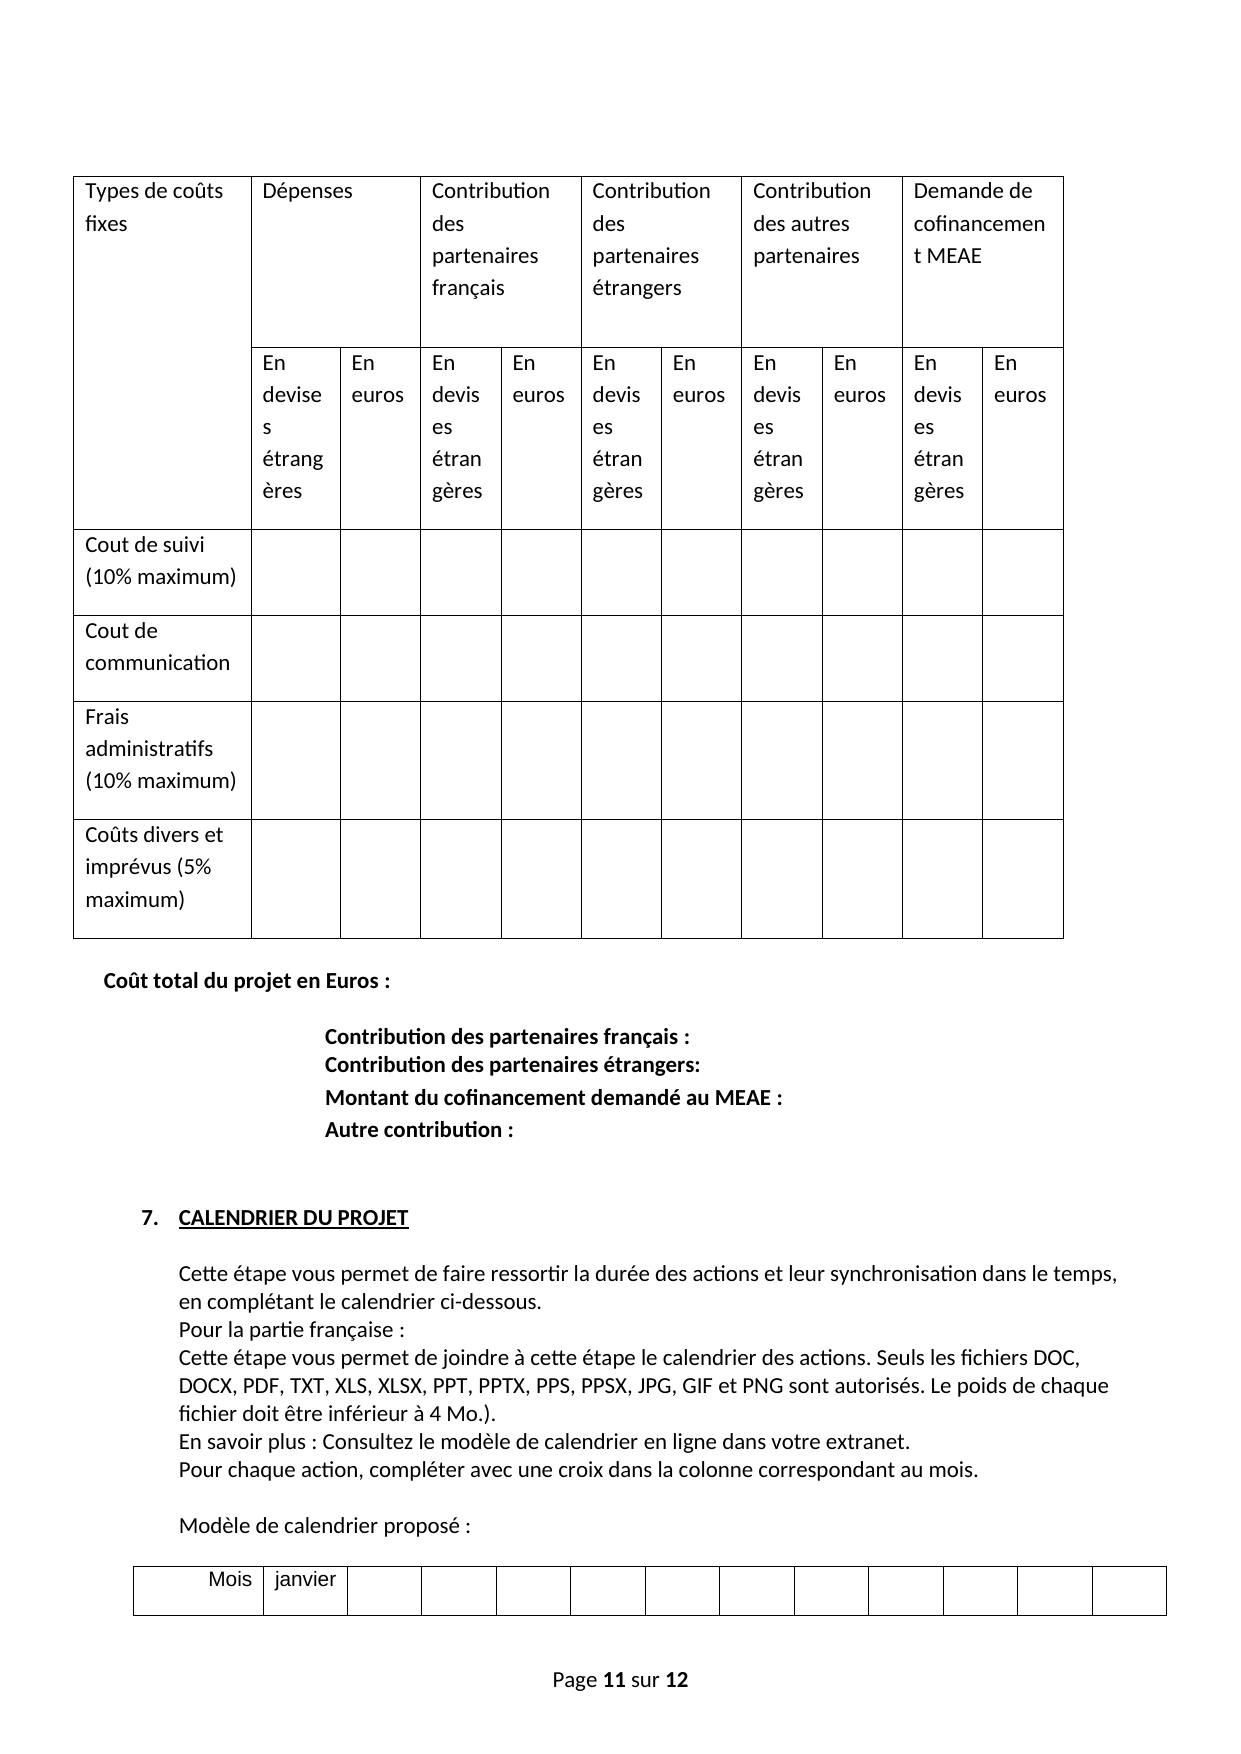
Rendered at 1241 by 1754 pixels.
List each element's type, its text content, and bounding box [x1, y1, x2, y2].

table_cell [252, 702, 340, 819]
table_cell En devises étrangères [421, 348, 501, 529]
table_header [795, 1567, 868, 1615]
table_cell [662, 820, 741, 937]
table_cell [662, 530, 741, 615]
table_header [720, 1567, 794, 1615]
table_cell [983, 820, 1063, 937]
table_cell En euros [341, 348, 420, 529]
table_header [646, 1567, 719, 1615]
table_cell [502, 820, 581, 937]
table_cell [823, 616, 902, 701]
table_cell [742, 616, 822, 701]
text Contribution des partenaires français : [325, 1022, 1137, 1051]
table_header Dépenses [252, 177, 420, 347]
table_cell [823, 530, 902, 615]
table_cell En devises étrangères [742, 348, 822, 529]
table_header Types de coûts fixes [74, 177, 251, 529]
table_cell [502, 616, 581, 701]
table_cell [341, 616, 420, 701]
table_cell [742, 820, 822, 937]
text Contribution des partenaires étrangers: Montant du cofinancement demandé au MEAE : Autre contribution : [325, 1051, 1137, 1143]
table_cell [421, 530, 501, 615]
table_cell En devises étrangères [903, 348, 982, 529]
table_cell [341, 820, 420, 937]
table_header [348, 1567, 421, 1615]
text Coût total du projet en Euros : [103, 966, 1137, 994]
table_cell [983, 530, 1063, 615]
table_cell [341, 702, 420, 819]
list CALENDRIER DU PROJET [141, 1203, 1137, 1259]
table_cell [252, 530, 340, 615]
table_cell [983, 616, 1063, 701]
table_header [497, 1567, 570, 1615]
table_cell [252, 820, 340, 937]
table_header [422, 1567, 496, 1615]
table_cell [582, 530, 661, 615]
table_header Contribution des partenaires étrangers [582, 177, 741, 347]
table_cell En devises étrangères [582, 348, 661, 529]
table_header [1018, 1567, 1092, 1615]
table_cell [582, 616, 661, 701]
table_cell [983, 702, 1063, 819]
table_header Contribution des autres partenaires [742, 177, 902, 347]
table_cell [903, 616, 982, 701]
table_cell En euros [983, 348, 1063, 529]
table_header [571, 1567, 645, 1615]
list En savoir plus : Consultez le modèle de calendrier en ligne dans votre extranet. [178, 1427, 1137, 1455]
table_header [944, 1567, 1017, 1615]
table_header Demande de cofinancement MEAE [903, 177, 1063, 347]
table_cell [582, 820, 661, 937]
table_header [1093, 1567, 1166, 1615]
table_header Contribution des partenaires français [421, 177, 581, 347]
list Modèle de calendrier proposé : [178, 1511, 1137, 1539]
table_header [869, 1567, 943, 1615]
table_cell En devises étrangères [252, 348, 340, 529]
table_cell En euros [823, 348, 902, 529]
table_cell [823, 820, 902, 937]
table_cell [421, 616, 501, 701]
table_cell [823, 702, 902, 819]
table_cell [421, 702, 501, 819]
list Cette étape vous permet de faire ressortir la durée des actions et leur synchronisation dans le temps, en complétant le calendrier ci-dessous. [178, 1259, 1137, 1315]
table_cell [341, 530, 420, 615]
table_cell Frais administratifs (10% maximum) [74, 702, 251, 819]
table_cell Coûts divers et imprévus (5% maximum) [74, 820, 251, 937]
table_cell [662, 702, 741, 819]
table_cell [742, 530, 822, 615]
table_cell [903, 530, 982, 615]
table_cell En euros [502, 348, 581, 529]
table_cell [421, 820, 501, 937]
list Cette étape vous permet de joindre à cette étape le calendrier des actions. Seuls les fichiers DOC, DOCX, PDF, TXT, XLS, XLSX, PPT, PPTX, PPS, PPSX, JPG, GIF et PNG sont autorisés. Le poids de chaque fichier doit être inférieur à 4 Mo.). [178, 1343, 1137, 1427]
table_cell [582, 702, 661, 819]
table_cell [662, 616, 741, 701]
table_cell [742, 702, 822, 819]
list Pour chaque action, compléter avec une croix dans la colonne correspondant au mois. [178, 1455, 1137, 1483]
table_cell [502, 702, 581, 819]
table_header janvier [264, 1567, 347, 1615]
table_cell [502, 530, 581, 615]
table_cell En euros [662, 348, 741, 529]
table_cell [903, 702, 982, 819]
list Pour la partie française : [178, 1315, 1137, 1343]
table_cell [903, 820, 982, 937]
table_header Mois Action [134, 1567, 263, 1615]
table_cell Cout de communication [74, 616, 251, 701]
table_cell Cout de suivi (10% maximum) [74, 530, 251, 615]
table_cell [252, 616, 340, 701]
